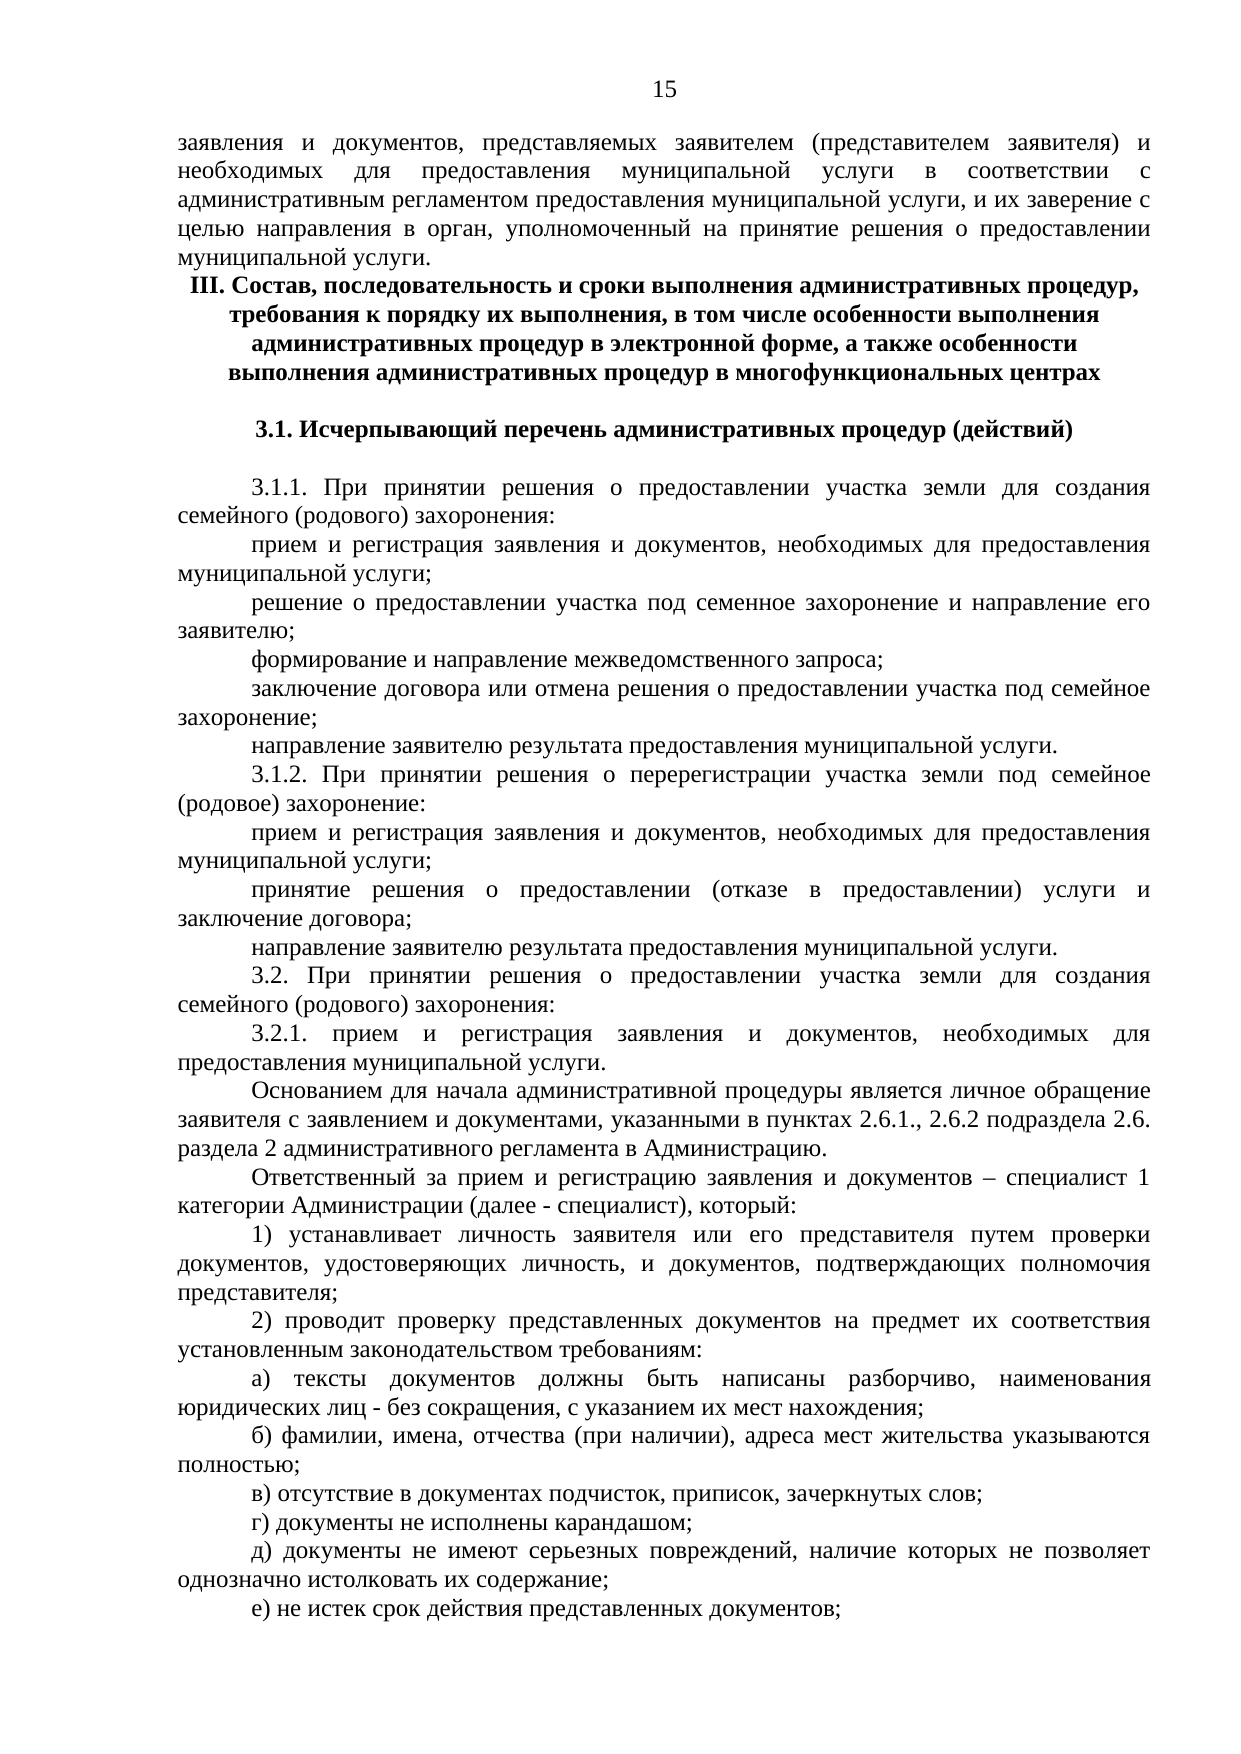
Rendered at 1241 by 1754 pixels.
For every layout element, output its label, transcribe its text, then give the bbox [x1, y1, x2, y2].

text 3.1.1. При принятии решения о предоставлении участка земли для создания семейного (родового) захоронения: [177, 472, 1152, 529]
text III. Состав, последовательность и сроки выполнения административных процедур, требования к порядку их выполнения, в том числе особенности выполнения административных процедур в электронной форме, а также особенности выполнения административных процедур в многофункциональных центрах [177, 270, 1152, 385]
text прием и регистрация заявления и документов, необходимых для предоставления муниципальной услуги; [177, 529, 1152, 587]
text 2) проводит проверку представленных документов на предмет их соответствия установленным законодательством требованиям: [177, 1305, 1152, 1363]
text 3.1.2. При принятии решения о перерегистрации участка земли под семейное (родовое) захоронение: [177, 759, 1152, 817]
text заключение договора или отмена решения о предоставлении участка под семейное захоронение; [177, 673, 1152, 730]
text решение о предоставлении участка под семенное захоронение и направление его заявителю; [177, 587, 1152, 644]
text 3.2.1. прием и регистрация заявления и документов, необходимых для предоставления муниципальной услуги. [177, 1018, 1152, 1075]
text е) не истек срок действия представленных документов; [177, 1593, 1152, 1622]
text Ответственный за прием и регистрацию заявления и документов – специалист 1 категории Администрации (далее - специалист), который: [177, 1162, 1152, 1219]
text г) документы не исполнены карандашом; [177, 1507, 1152, 1535]
text 1) устанавливает личность заявителя или его представителя путем проверки документов, удостоверяющих личность, и документов, подтверждающих полномочия представителя; [177, 1219, 1152, 1305]
text принятие решения о предоставлении (отказе в предоставлении) услуги и заключение договора; [177, 874, 1152, 932]
text направление заявителю результата предоставления муниципальной услуги. [177, 932, 1152, 960]
text а) тексты документов должны быть написаны разборчиво, наименования юридических лиц - без сокращения, с указанием их мест нахождения; [177, 1363, 1152, 1420]
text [177, 127, 1152, 270]
text Основанием для начала административной процедуры является личное обращение заявителя с заявлением и документами, указанными в пунктах 2.6.1., 2.6.2 подраздела 2.6. раздела 2 административного регламента в Администрацию. [177, 1075, 1152, 1162]
text 3.2. При принятии решения о предоставлении участка земли для создания семейного (родового) захоронения: [177, 960, 1152, 1018]
text прием и регистрация заявления и документов, необходимых для предоставления муниципальной услуги; [177, 817, 1152, 874]
text в) отсутствие в документах подчисток, приписок, зачеркнутых слов; [177, 1478, 1152, 1507]
text формирование и направление межведомственного запроса; [177, 644, 1152, 673]
text 3.1. Исчерпывающий перечень административных процедур (действий) [177, 414, 1152, 443]
text б) фамилии, имена, отчества (при наличии), адреса мест жительства указываются полностью; [177, 1420, 1152, 1478]
text д) документы не имеют серьезных повреждений, наличие которых не позволяет однозначно истолковать их содержание; [177, 1535, 1152, 1593]
text направление заявителю результата предоставления муниципальной услуги. [177, 730, 1152, 759]
